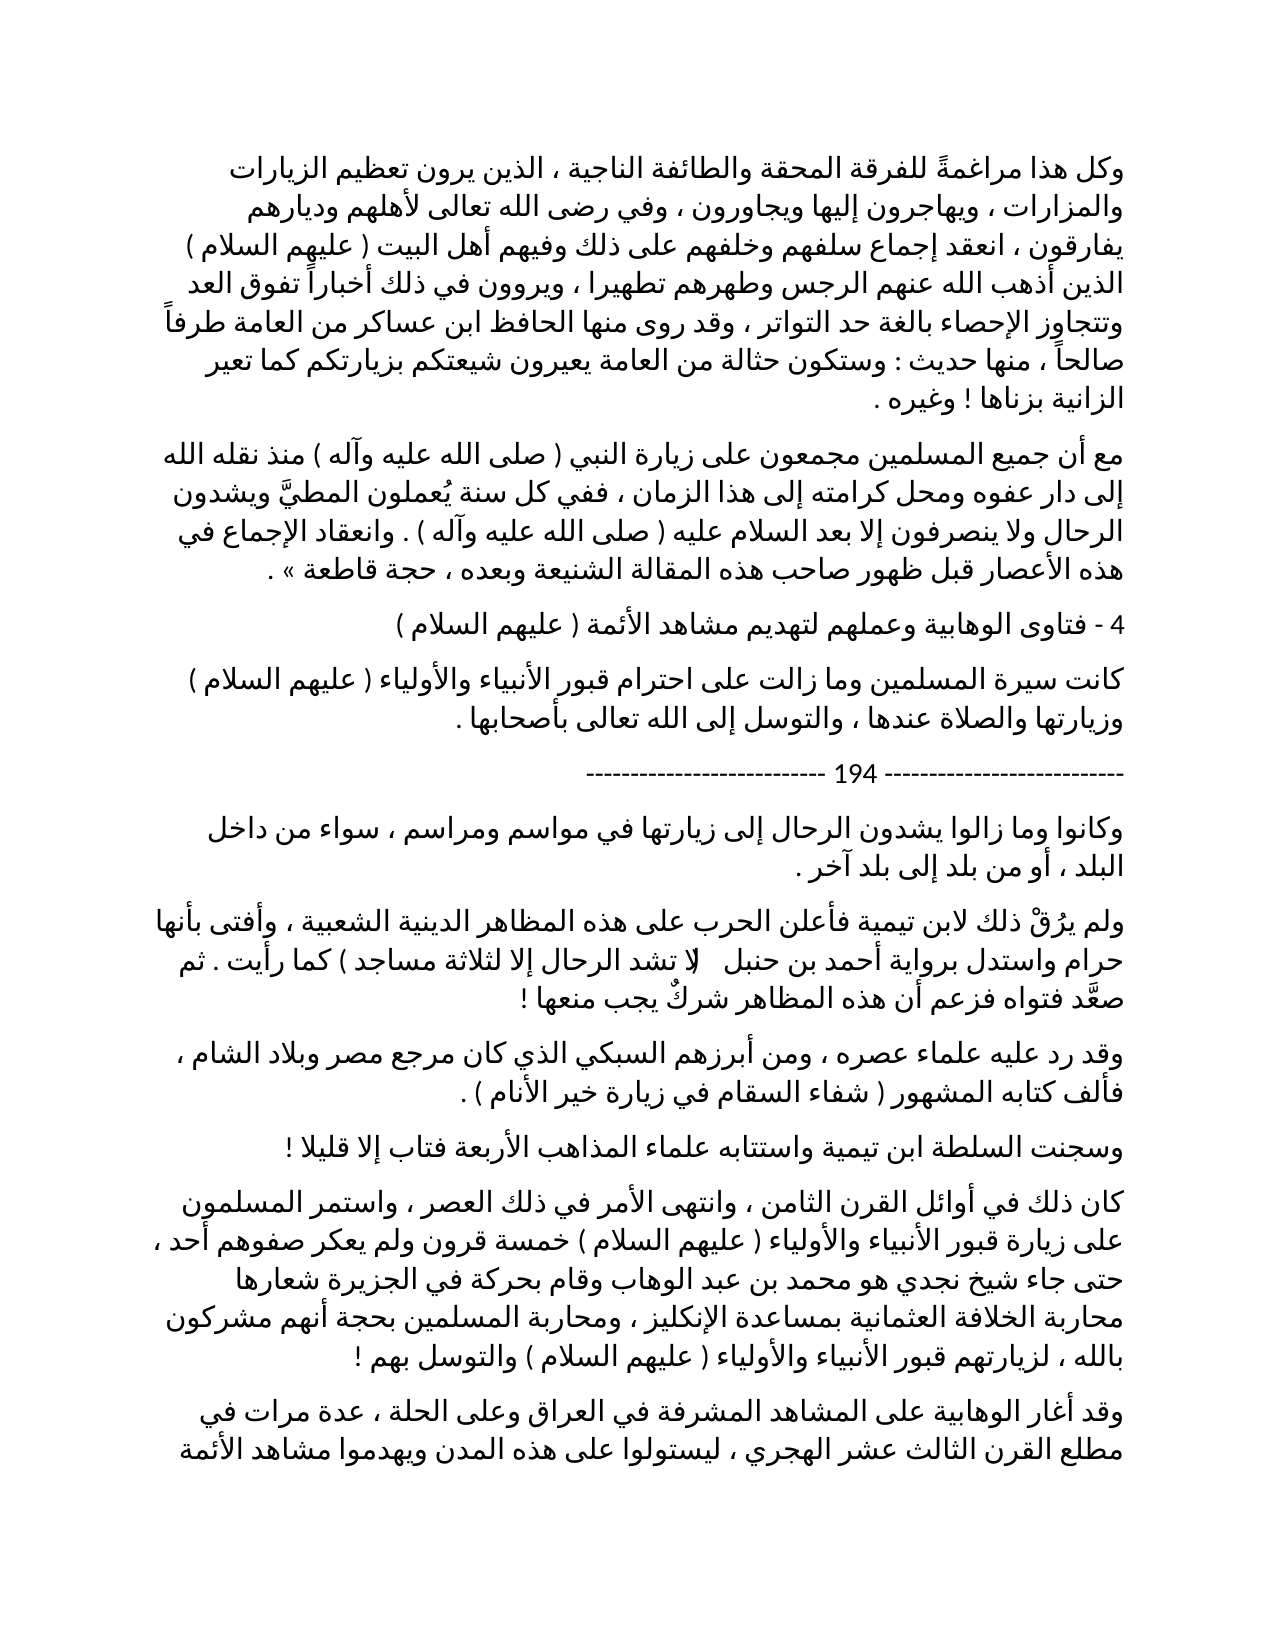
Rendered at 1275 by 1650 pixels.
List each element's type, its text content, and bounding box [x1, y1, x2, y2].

text وكانوا وما زالوا يشدون الرحال إلى زيارتها في مواسم ومراسم ، سواء من داخل البلد ، أو من بلد إلى بلد آخر . [150, 810, 1125, 884]
text ولم يرُقْ ذلك لابن تيمية فأعلن الحرب على هذه المظاهر الدينية الشعبية ، وأفتى بأنها حرام واستدل برواية أحمد بن حنبل ( لا تشد الرحال إلا لثلاثة مساجد ) كما رأيت . ثم صعَّد فتواه فزعم أن هذه المظاهر شركٌ يجب منعها ! [150, 903, 1125, 1016]
text --------------------------- 194 --------------------------- [150, 755, 1125, 790]
text كانت سيرة المسلمين وما زالت على احترام قبور الأنبياء والأولياء ( عليهم السلام ) وزيارتها والصلاة عندها ، والتوسل إلى الله تعالى بأصحابها . [150, 661, 1125, 735]
text وقد رد عليه علماء عصره ، ومن أبرزهم السبكي الذي كان مرجع مصر وبلاد الشام ، فألف كتابه المشهور ( شفاء السقام في زيارة خير الأنام ) . [150, 1035, 1125, 1109]
text مع أن جميع المسلمين مجمعون على زيارة النبي ( صلى الله عليه وآله ) منذ نقله الله إلى دار عفوه ومحل كرامته إلى هذا الزمان ، ففي كل سنة يُعملون المطيَّ ويشدون الرحال ولا ينصرفون إلا بعد السلام عليه ( صلى الله عليه وآله ) . وانعقاد الإجماع في هذه الأعصار قبل ظهور صاحب هذه المقالة الشنيعة وبعده ، حجة قاطعة » . [150, 436, 1125, 587]
text وسجنت السلطة ابن تيمية واستتابه علماء المذاهب الأربعة فتاب إلا قليلا ! [150, 1129, 1125, 1164]
text 4 - فتاوى الوهابية وعملهم لتهديم مشاهد الأئمة ( عليهم السلام ) [150, 606, 1125, 642]
text وكل هذا مراغمةً للفرقة المحقة والطائفة الناجية ، الذين يرون تعظيم الزيارات والمزارات ، ويهاجرون إليها ويجاورون ، وفي رضى الله تعالى لأهلهم وديارهم يفارقون ، انعقد إجماع سلفهم وخلفهم على ذلك وفيهم أهل البيت ( عليهم السلام ) الذين أذهب الله عنهم الرجس وطهرهم تطهيرا ، ويروون في ذلك أخباراً تفوق العد وتتجاوز الإحصاء بالغة حد التواتر ، وقد روى منها الحافظ ابن عساكر من العامة طرفاً صالحاً ، منها حديث : وستكون حثالة من العامة يعيرون شيعتكم بزيارتكم كما تعير الزانية بزناها ! وغيره . [150, 150, 1125, 416]
text كان ذلك في أوائل القرن الثامن ، وانتهى الأمر في ذلك العصر ، واستمر المسلمون على زيارة قبور الأنبياء والأولياء ( عليهم السلام ) خمسة قرون ولم يعكر صفوهم أحد ، حتى جاء شيخ نجدي هو محمد بن عبد الوهاب وقام بحركة في الجزيرة شعارها محاربة الخلافة العثمانية بمساعدة الإنكليز ، ومحاربة المسلمين بحجة أنهم مشركون بالله ، لزيارتهم قبور الأنبياء والأولياء ( عليهم السلام ) والتوسل بهم ! [150, 1184, 1125, 1373]
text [150, 1393, 1125, 1467]
